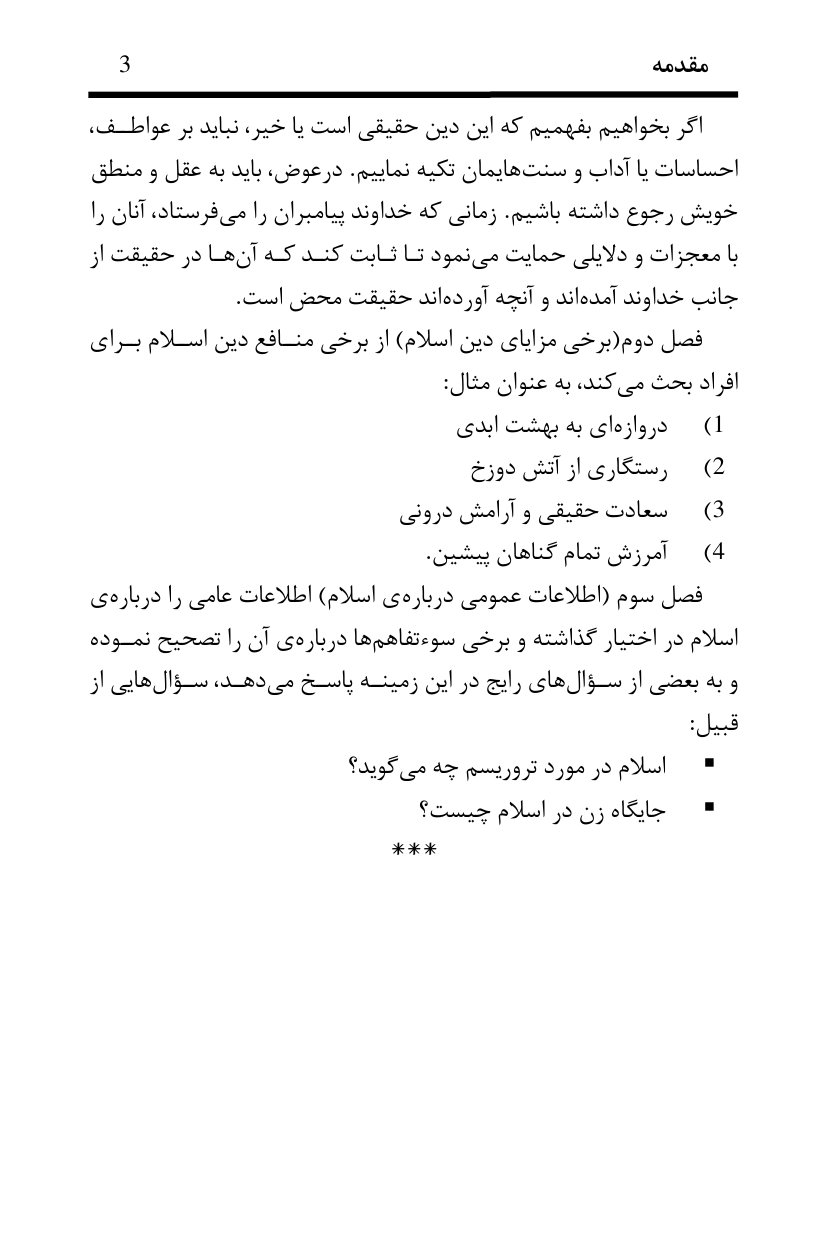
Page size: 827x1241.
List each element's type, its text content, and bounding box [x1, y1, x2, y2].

list *** [89, 835, 738, 878]
list اسلام در مورد تروریسم چه می‌گوید؟ [89, 748, 703, 791]
list سعادت حقیقی و آرامش درونی [89, 492, 703, 535]
list دروازه‌ای به بهشت ابدی [89, 407, 703, 449]
list جایگاه زن در اسلام چیست؟ [89, 791, 703, 835]
text اگر بخواهیم بفهمیم که این دین حقیقی است یا خیر، نباید بر عواطف، احساسات یا آداب و سنت‌هایمان تکیه نماییم. درعوض، باید به عقل و منطق خویش رجوع داشته باشیم. زمانی که خداوند پیامبران را می‌فرستاد، آنان را با معجزات و دلایلی حمایت می‌نمود تا ثابت کند که آن‌ها در حقیقت از جانب خداوند آمده‌اند و آنچه آورده‌اند حقیقت محض است. [89, 109, 738, 322]
text فصل دوم(برخی مزایای دین اسلام) از برخی منافع دین اسلام برای افراد بحث می‌کند، به عنوان مثال: [89, 322, 738, 407]
list رستگاری از آتش دوزخ [89, 449, 703, 492]
list آمرزش تمام گناهان پیشین. [89, 535, 703, 577]
text فصل سوم (اطلاعات عمومی درباره‌ی اسلام) اطلاعات عامی را درباره‌ی اسلام در اختیار گذاشته و برخی سوءتفاهم‌ها درباره‌ی آن را تصحیح نموده و به بعضی از سؤال‌های رایج در این زمینه پاسخ می‌دهد، سؤال‌هایی از قبیل: [89, 577, 738, 748]
